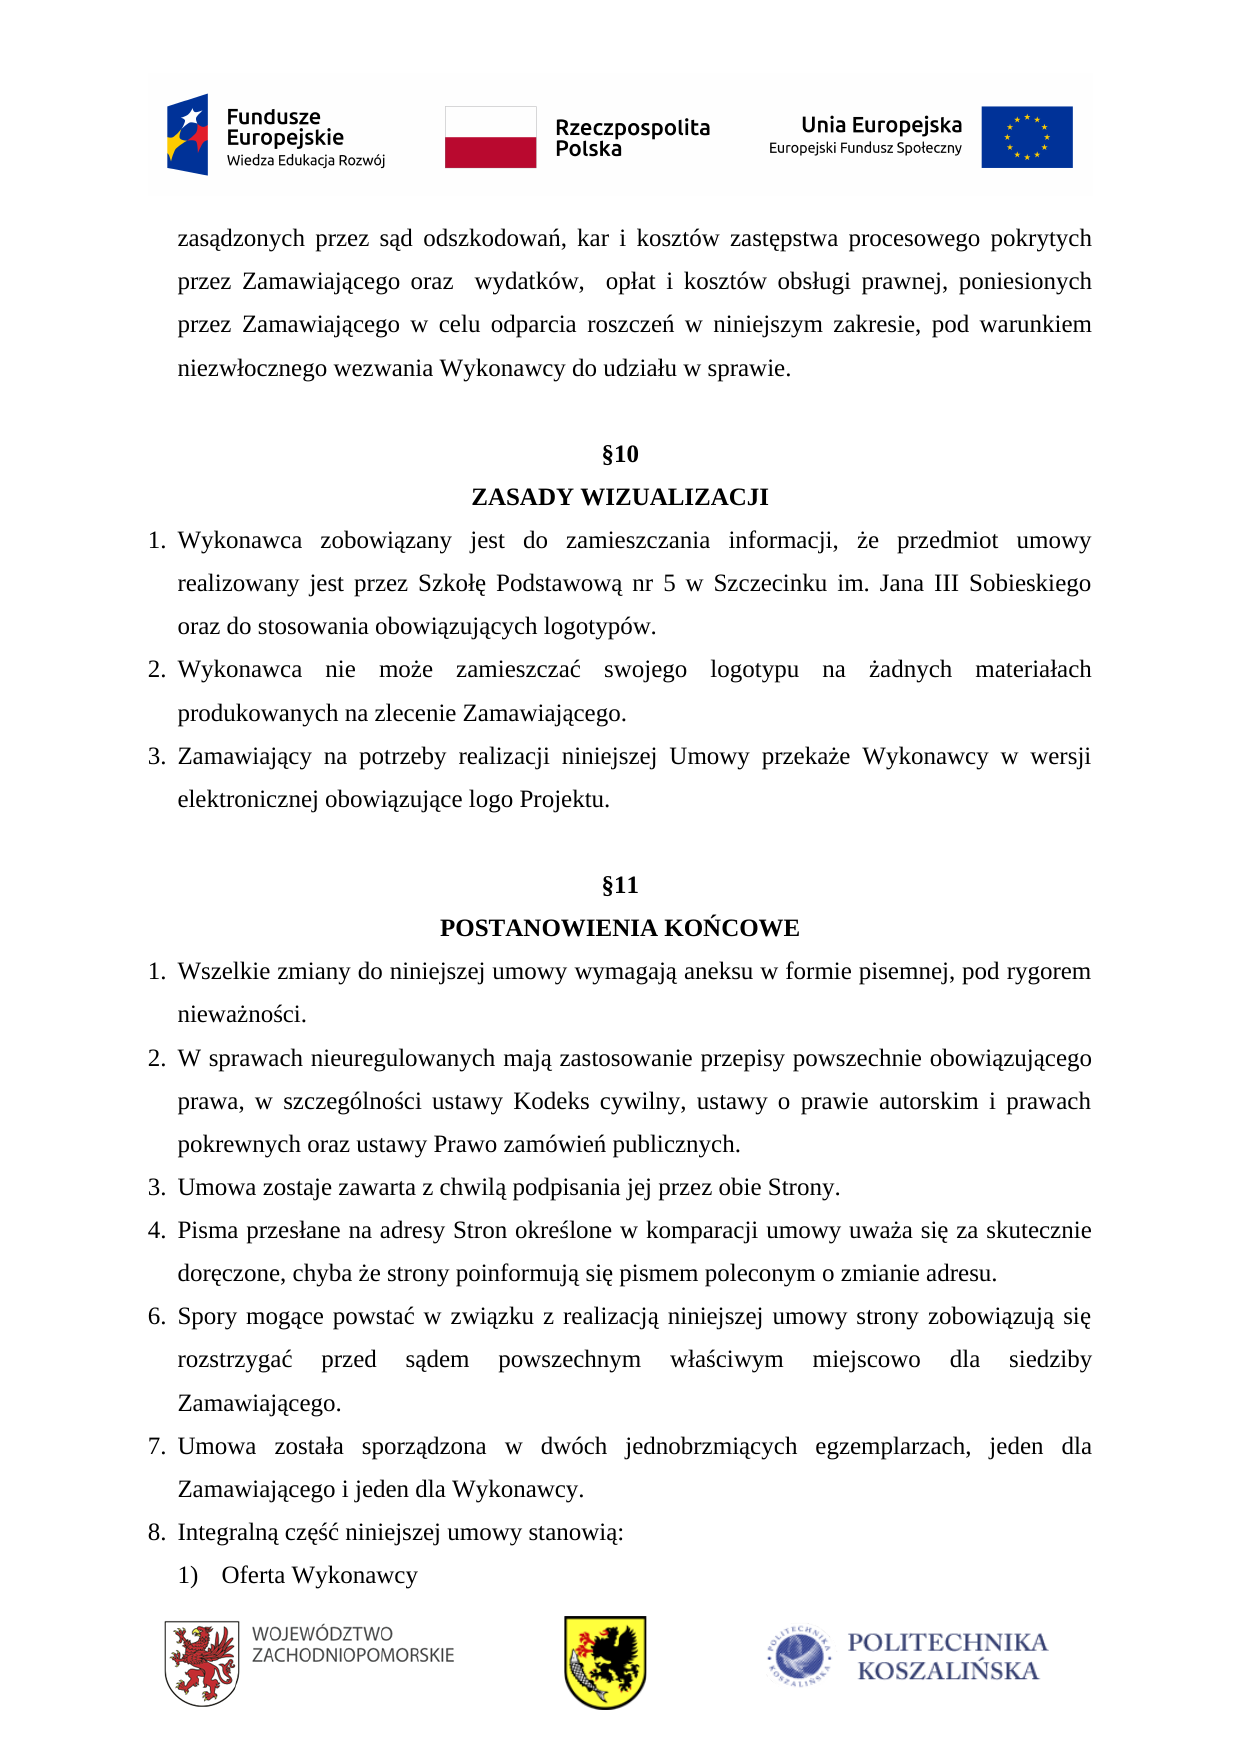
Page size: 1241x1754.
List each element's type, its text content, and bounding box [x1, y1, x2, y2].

text 3. Umowa zostaje zawarta z chwilą podpisania jej przez obie Strony. [148, 1172, 1093, 1201]
text 7. Umowa została sporządzona w dwóch jednobrzmiących egzemplarzach, jeden dla Zamawiającego i jeden dla Wykonawcy. [148, 1431, 1093, 1503]
text 3. Zamawiający na potrzeby realizacji niniejszej Umowy przekaże Wykonawcy w wersji elektronicznej obowiązujące logo Projektu. [148, 741, 1093, 813]
text §11 [148, 870, 1093, 899]
text 6. Spory mogące powstać w związku z realizacją niniejszej umowy strony zobowiązują się rozstrzygać przed sądem powszechnym właściwym miejscowo dla siedziby Zamawiającego. [148, 1301, 1093, 1416]
picture [753, 1620, 1052, 1689]
text 8. Integralną część niniejszej umowy stanowią: [148, 1517, 1093, 1546]
picture [564, 1616, 647, 1710]
picture [162, 1615, 455, 1710]
text ZASADY WIZUALIZACJI [148, 482, 1093, 511]
text 4. Pisma przesłane na adresy Stron określone w komparacji umowy uważa się za skutecznie doręczone, chyba że strony poinformują się pismem poleconym o zmianie adresu. [148, 1215, 1093, 1287]
picture [147, 73, 1093, 196]
text 1. Wszelkie zmiany do niniejszej umowy wymagają aneksu w formie pisemnej, pod rygorem nieważności. [148, 956, 1093, 1028]
text 1. Wykonawca zobowiązany jest do zamieszczania informacji, że przedmiot umowy realizowany jest przez Szkołę Podstawową nr 5 w Szczecinku im. Jana III Sobieskiego oraz do stosowania obowiązujących logotypów. [148, 525, 1093, 640]
text 1) Oferta Wykonawcy [177, 1560, 1093, 1589]
text 2. Wykonawca nie może zamieszczać swojego logotypu na żadnych materiałach produkowanych na zlecenie Zamawiającego. [148, 654, 1093, 726]
text POSTANOWIENIA KOŃCOWE [148, 913, 1093, 942]
text §10 [148, 439, 1093, 468]
text 2. W sprawach nieuregulowanych mają zastosowanie przepisy powszechnie obowiązującego prawa, w szczególności ustawy Kodeks cywilny, ustawy o prawie autorskim i prawach pokrewnych oraz ustawy Prawo zamówień publicznych. [148, 1043, 1093, 1158]
